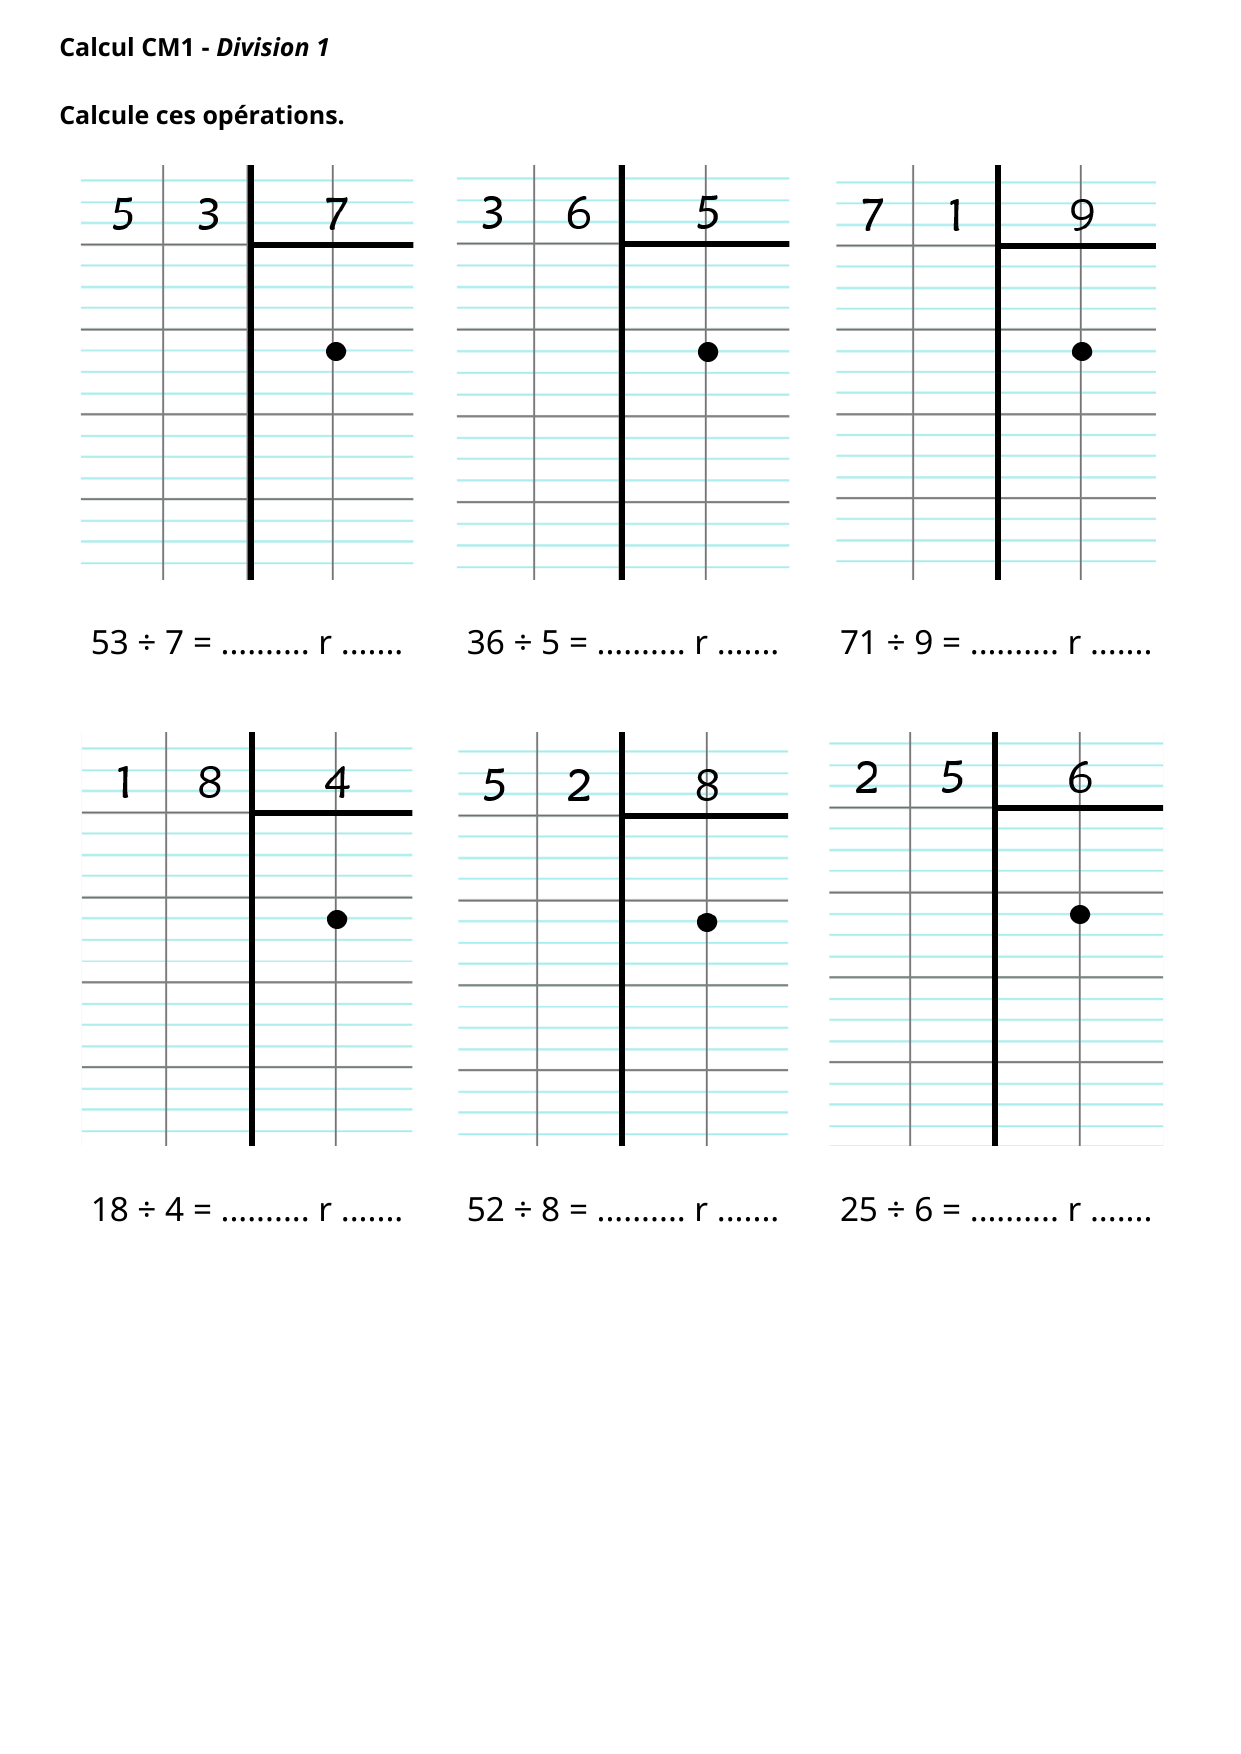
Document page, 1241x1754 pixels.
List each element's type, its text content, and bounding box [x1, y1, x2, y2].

table_header [811, 166, 1181, 607]
table_cell 53 ÷ 7 = .......... r ....... [59, 607, 435, 664]
table_cell 71 ÷ 9 = .......... r ....... [811, 607, 1181, 664]
picture [81, 732, 413, 1146]
table_header [435, 166, 811, 607]
picture [836, 165, 1156, 580]
table_cell 36 ÷ 5 = .......... r ....... [435, 607, 811, 664]
table_cell 52 ÷ 8 = .......... r ....... [435, 1174, 811, 1231]
text Calcule ces opérations. [59, 98, 1181, 132]
table_cell 25 ÷ 6 = .......... r ....... [811, 1174, 1181, 1231]
table_header [59, 166, 435, 607]
text Calcul CM1 - Division 1 [59, 29, 1181, 64]
picture [829, 732, 1164, 1146]
picture [80, 165, 414, 580]
table_header [811, 733, 1181, 1174]
table_header [435, 733, 811, 1174]
table_header [59, 733, 435, 1174]
table_cell 18 ÷ 4 = .......... r ....... [59, 1174, 435, 1231]
picture [456, 165, 790, 580]
picture [458, 732, 789, 1146]
